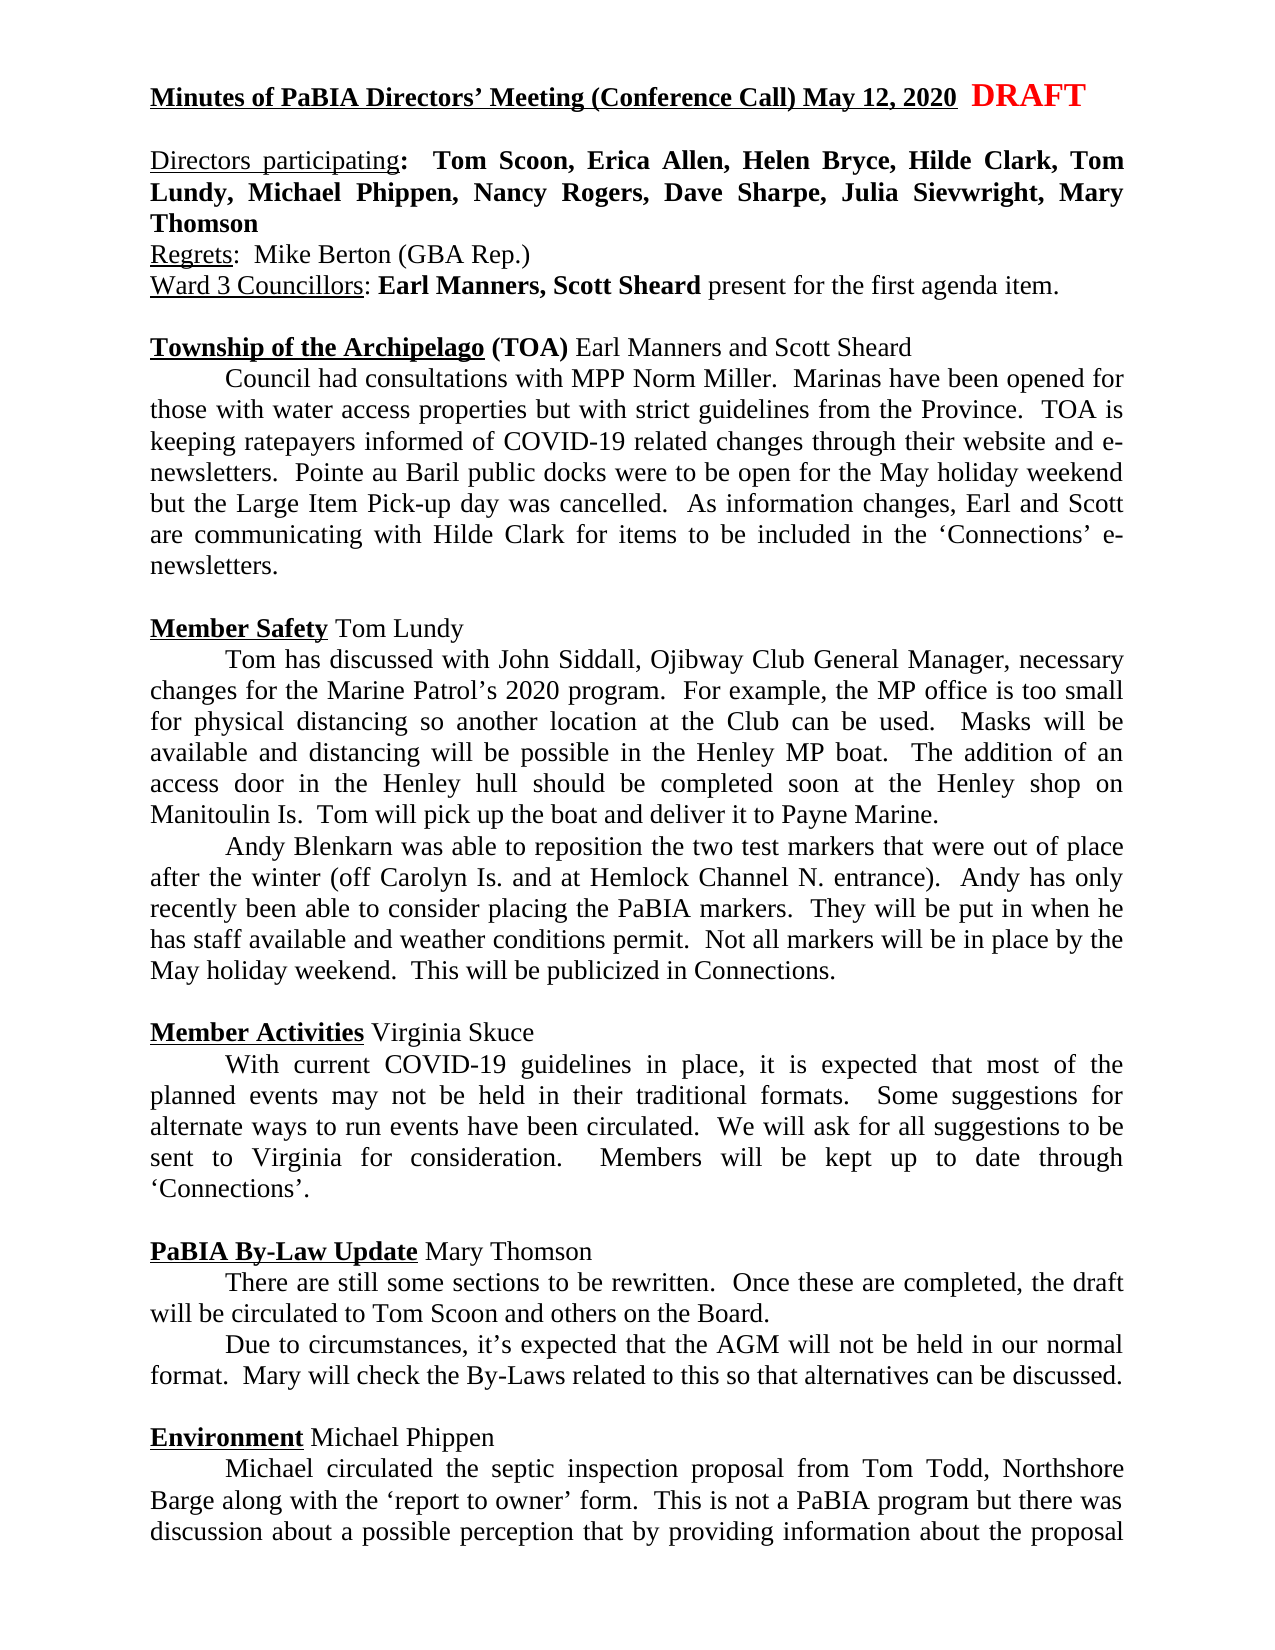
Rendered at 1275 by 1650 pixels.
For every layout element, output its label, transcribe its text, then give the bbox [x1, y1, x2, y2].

text There are still some sections to be rewritten. Once these are completed, the draft will be circulated to Tom Scoon and others on the Board. [150, 1266, 1125, 1328]
text Tom has discussed with John Siddall, Ojibway Club General Manager, necessary changes for the Marine Patrol’s 2020 program. For example, the MP office is too small for physical distancing so another location at the Club can be used. Masks will be available and distancing will be possible in the Henley MP boat. The addition of an access door in the Henley hull should be completed soon at the Henley shop on Manitoulin Is. Tom will pick up the boat and deliver it to Payne Marine. [150, 643, 1125, 830]
text Ward 3 Councillors: Earl Manners, Scott Sheard present for the first agenda item. [150, 269, 1125, 300]
text Council had consultations with MPP Norm Miller. Marinas have been opened for those with water access properties but with strict guidelines from the Province. TOA is keeping ratepayers informed of COVID-19 related changes through their website and e-newsletters. Pointe au Baril public docks were to be open for the May holiday weekend but the Large Item Pick-up day was cancelled. As information changes, Earl and Scott are communicating with Hilde Clark for items to be included in the ‘Connections’ e-newsletters. [150, 362, 1125, 581]
text PaBIA By-Law Update Mary Thomson [150, 1234, 1125, 1266]
text Environment Michael Phippen [150, 1421, 1125, 1453]
text Member Safety Tom Lundy [150, 612, 1125, 643]
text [150, 1453, 1125, 1546]
text Regrets: Mike Berton (GBA Rep.) [150, 238, 1125, 269]
text Directors participating: Tom Scoon, Erica Allen, Helen Bryce, Hilde Clark, Tom Lundy, Michael Phippen, Nancy Rogers, Dave Sharpe, Julia Sievwright, Mary Thomson [150, 113, 1125, 238]
text Due to circumstances, it’s expected that the AGM will not be held in our normal format. Mary will check the By-Laws related to this so that alternatives can be discussed. [150, 1328, 1125, 1390]
text Member Activities Virginia Skuce [150, 1017, 1125, 1048]
text With current COVID-19 guidelines in place, it is expected that most of the planned events may not be held in their traditional formats. Some suggestions for alternate ways to run events have been circulated. We will ask for all suggestions to be sent to Virginia for consideration. Members will be kept up to date through ‘Connections’. [150, 1048, 1125, 1203]
text Minutes of PaBIA Directors’ Meeting (Conference Call) May 12, 2020 DRAFT [150, 75, 1125, 113]
text Andy Blenkarn was able to reposition the two test markers that were out of place after the winter (off Carolyn Is. and at Hemlock Channel N. entrance). Andy has only recently been able to consider placing the PaBIA markers. They will be put in when he has staff available and weather conditions permit. Not all markers will be in place by the May holiday weekend. This will be publicized in Connections. [150, 830, 1125, 985]
text Township of the Archipelago (TOA) Earl Manners and Scott Sheard [150, 331, 1125, 362]
